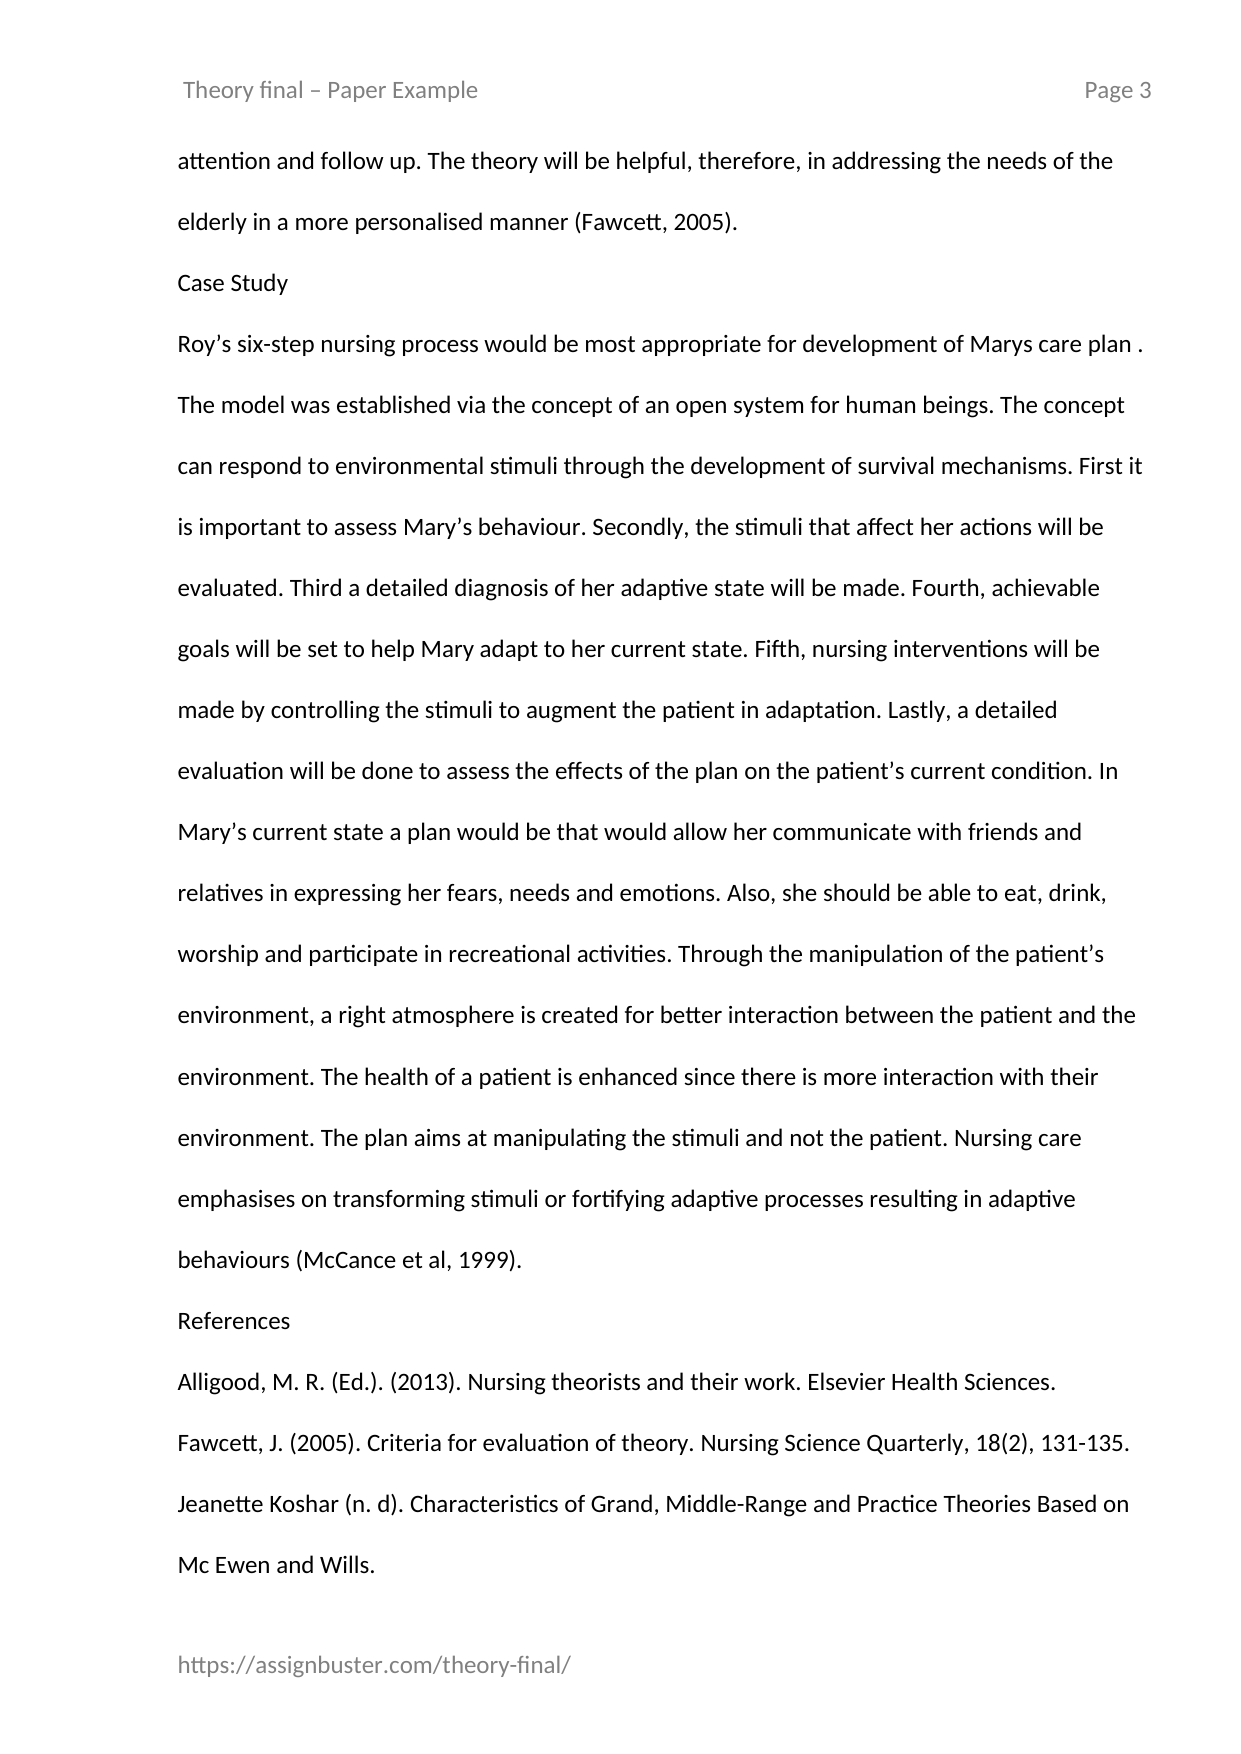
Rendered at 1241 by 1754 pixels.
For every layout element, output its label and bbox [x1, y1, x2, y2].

text [177, 145, 1152, 1579]
